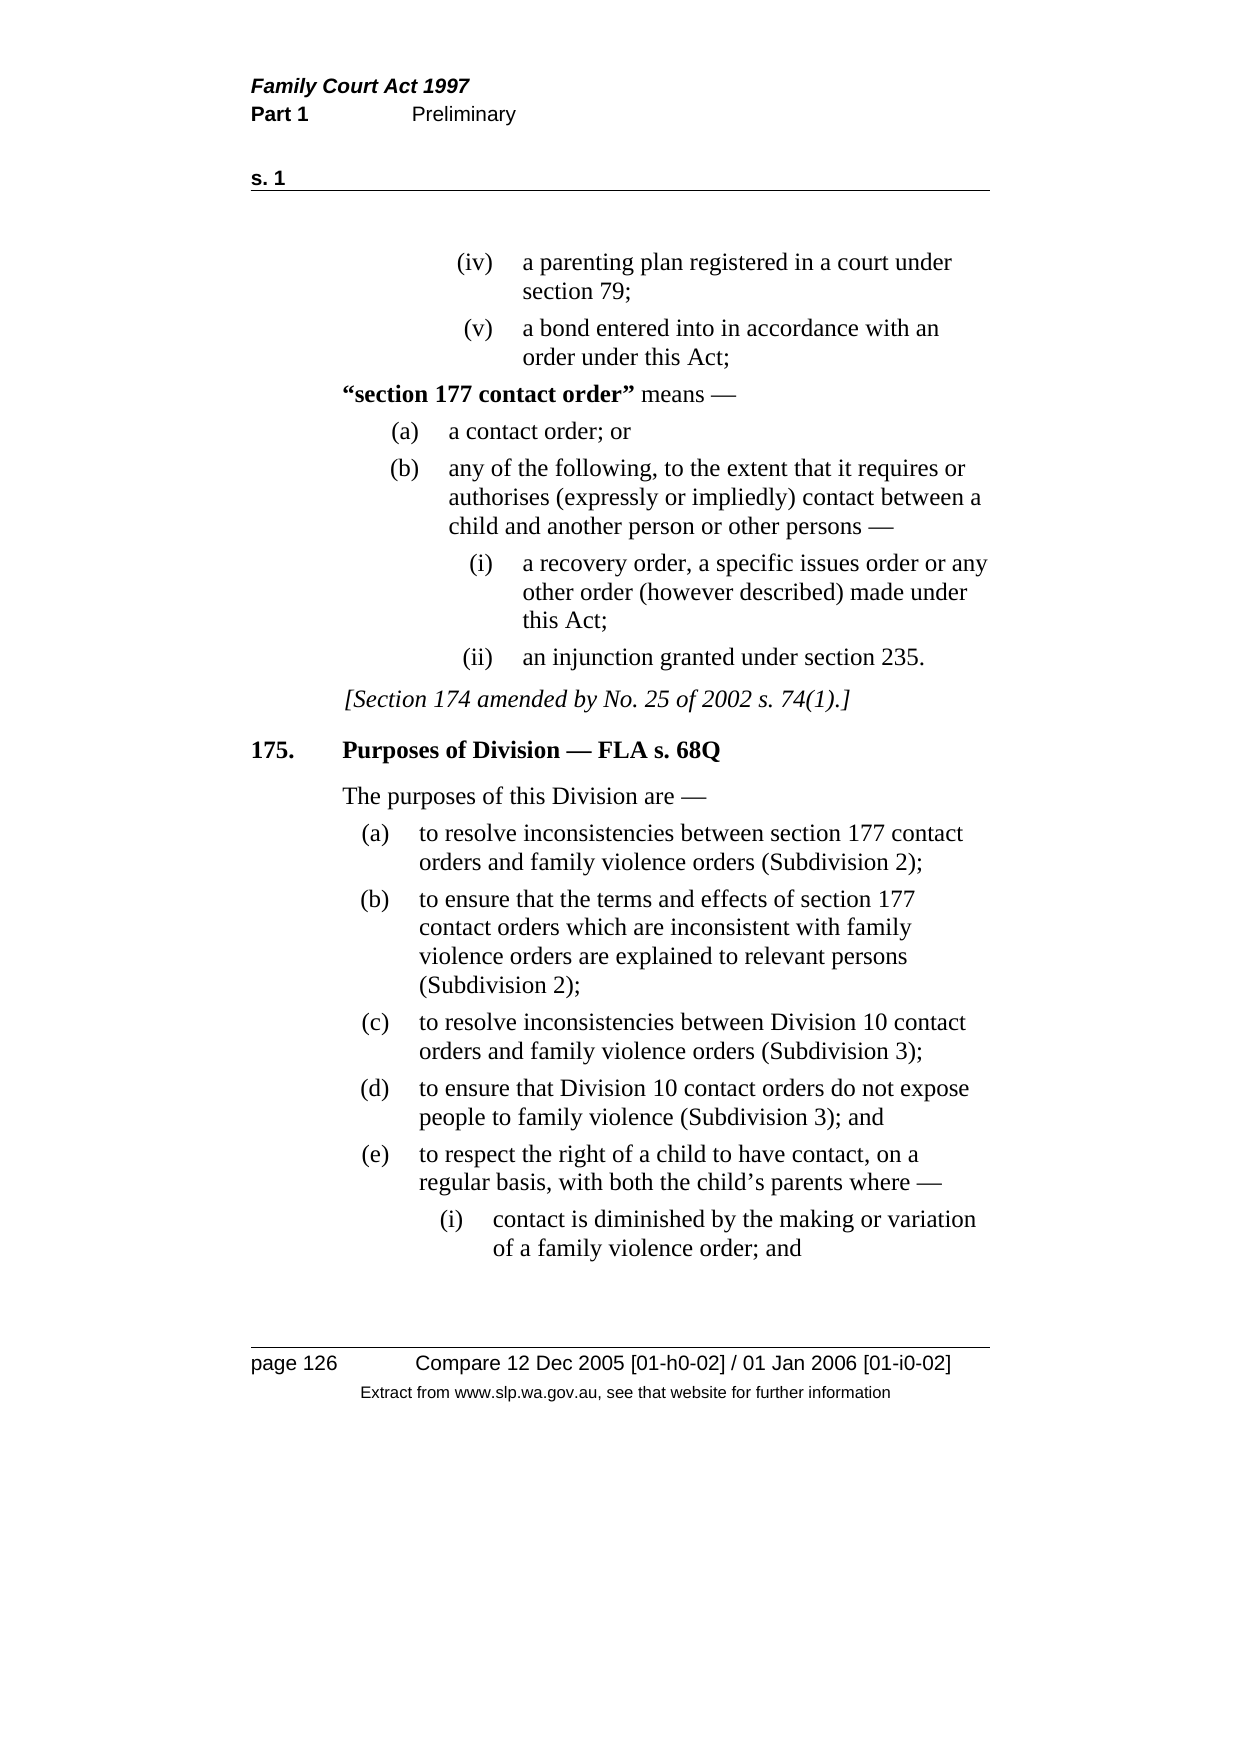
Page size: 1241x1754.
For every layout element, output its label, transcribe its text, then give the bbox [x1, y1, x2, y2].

text (v) a bond entered into in accordance with an order under this Act; [251, 313, 990, 371]
text (b) to ensure that the terms and effects of section 177 contact orders which are inconsistent with family violence orders are explained to relevant persons (Subdivision 2); [251, 884, 990, 999]
text (i) contact is diminished by the making or variation of a family violence order; and [251, 1204, 990, 1262]
text (e) to respect the right of a child to have contact, on a regular basis, with both the child’s parents where — [251, 1139, 990, 1196]
text (i) a recovery order, a specific issues order or any other order (however described) made under this Act; [251, 548, 990, 634]
text The purposes of this Division are — [251, 781, 990, 809]
text (ii) an injunction granted under section 235. [251, 642, 990, 671]
text (b) any of the following, to the extent that it requires or authorises (expressly or impliedly) contact between a child and another person or other persons — [251, 453, 990, 539]
text (iv) a parenting plan registered in a court under section 79; [251, 247, 990, 305]
text (a) to resolve inconsistencies between section 177 contact orders and family violence orders (Subdivision 2); [251, 818, 990, 875]
text (d) to ensure that Division 10 contact orders do not expose people to family violence (Subdivision 3); and [251, 1073, 990, 1130]
subtitle 175. Purposes of Division — FLA s. 68Q [251, 735, 990, 764]
text (a) a contact order; or [251, 416, 990, 445]
text “section 177 contact order” means — [251, 379, 990, 408]
text (c) to resolve inconsistencies between Division 10 contact orders and family violence orders (Subdivision 3); [251, 1007, 990, 1064]
text [Section 174 amended by No. 25 of 2002 s. 74(1).] [251, 684, 990, 712]
